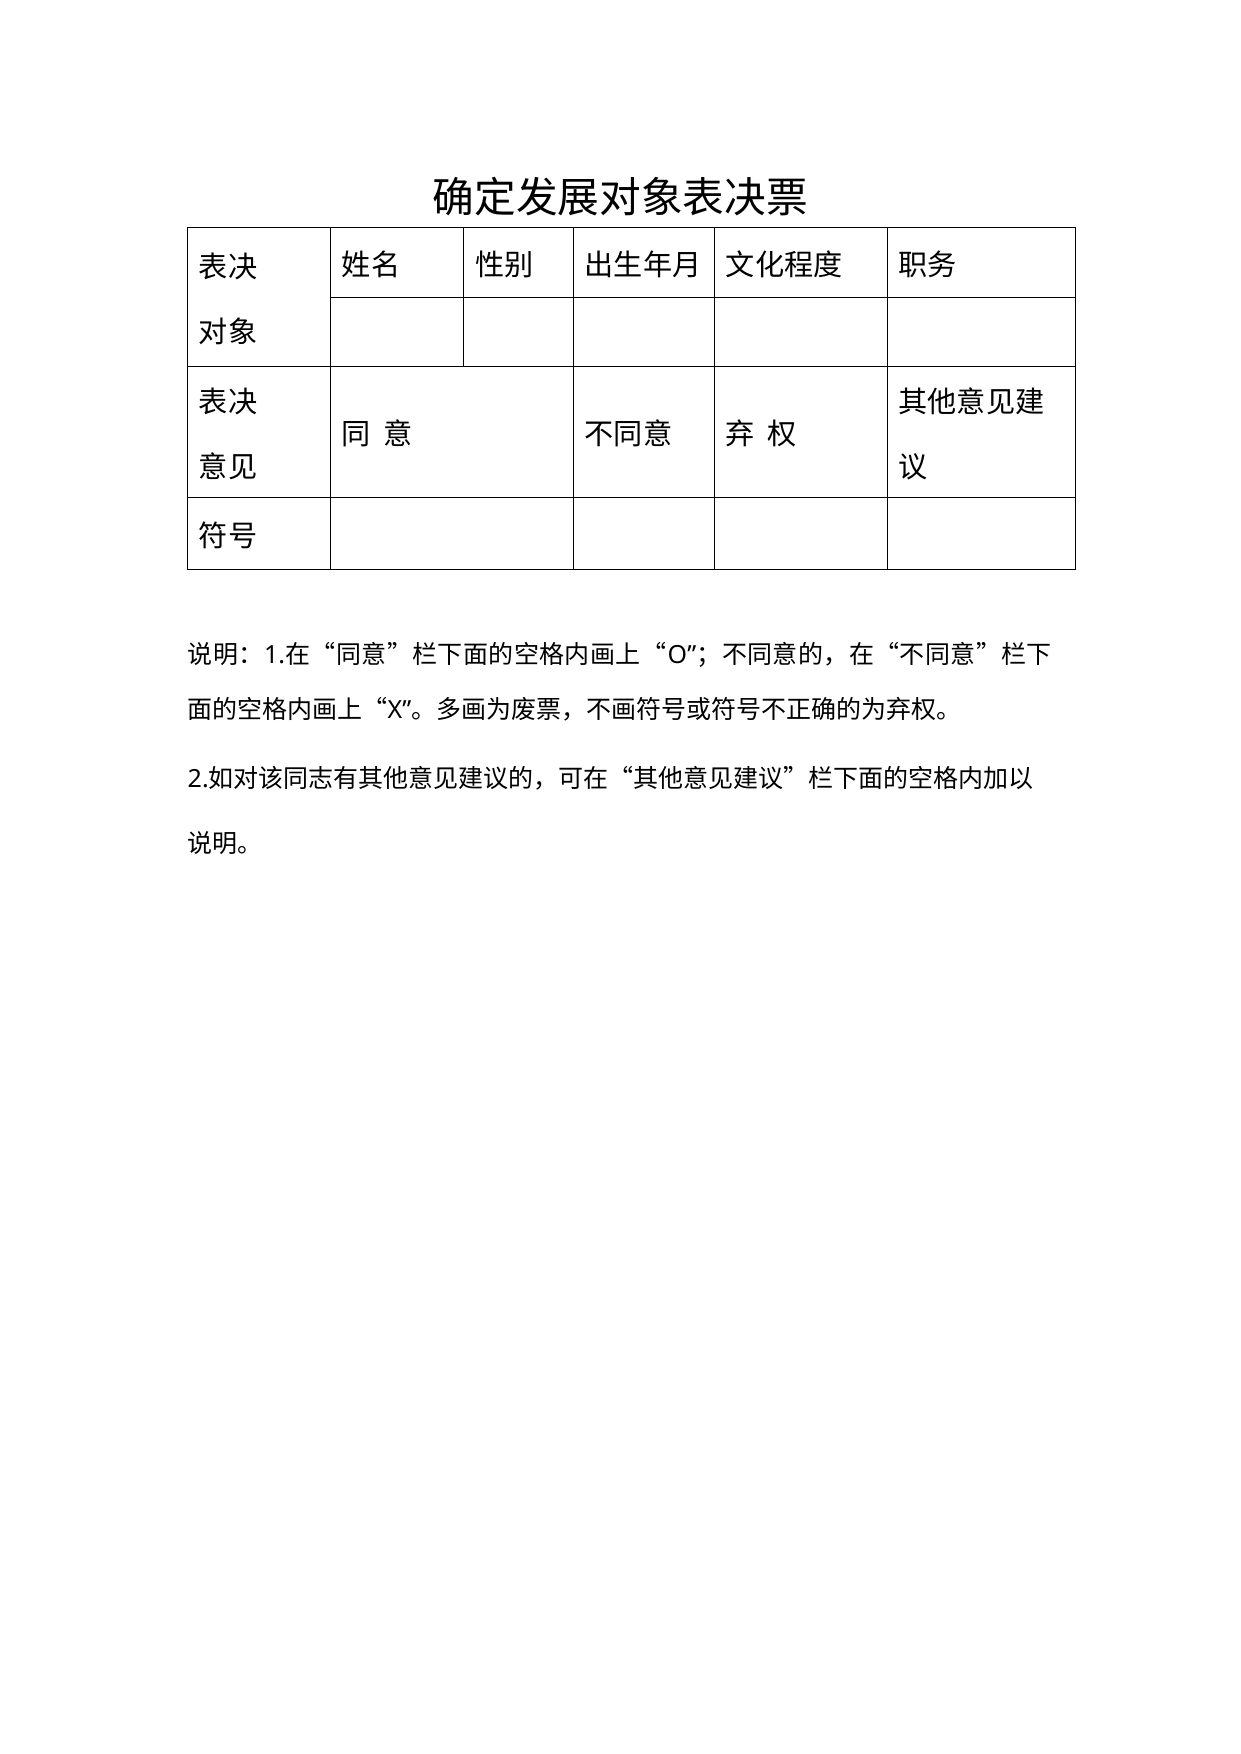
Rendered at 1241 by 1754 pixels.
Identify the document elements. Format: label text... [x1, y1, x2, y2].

table_cell 同 意 [331, 367, 573, 497]
table_cell [715, 498, 887, 569]
table_cell 不同意 [574, 367, 714, 497]
table_cell [331, 298, 463, 366]
text 说明：1.在“同意”栏下面的空格内画上“О”；不同意的，在“不同意”栏下面的空格内画上“Х”。多画为废票，不画符号或符号不正确的为弃权。 [187, 635, 1053, 726]
table_cell [574, 298, 714, 366]
table_cell 符号 [188, 498, 330, 569]
table_cell 其他意见建议 [888, 367, 1075, 497]
table_header 姓名 [331, 228, 463, 297]
table_cell [888, 498, 1075, 569]
table_cell [574, 498, 714, 569]
table_cell [464, 298, 573, 366]
table_header 文化程度 [715, 228, 887, 297]
table_header 出生年月 [574, 228, 714, 297]
table_cell [715, 298, 887, 366]
table_header 性别 [464, 228, 573, 297]
table_cell 弃 权 [715, 367, 887, 497]
table_header 表决 对象 [188, 228, 330, 366]
table_cell [888, 298, 1075, 366]
text 确定发展对象表决票 [187, 162, 1053, 227]
text 2.如对该同志有其他意见建议的，可在“其他意见建议”栏下面的空格内加以说明。 [187, 744, 1053, 874]
table_cell [331, 498, 573, 569]
table_header 职务 [888, 228, 1075, 297]
table_cell 表决 意见 [188, 367, 330, 497]
